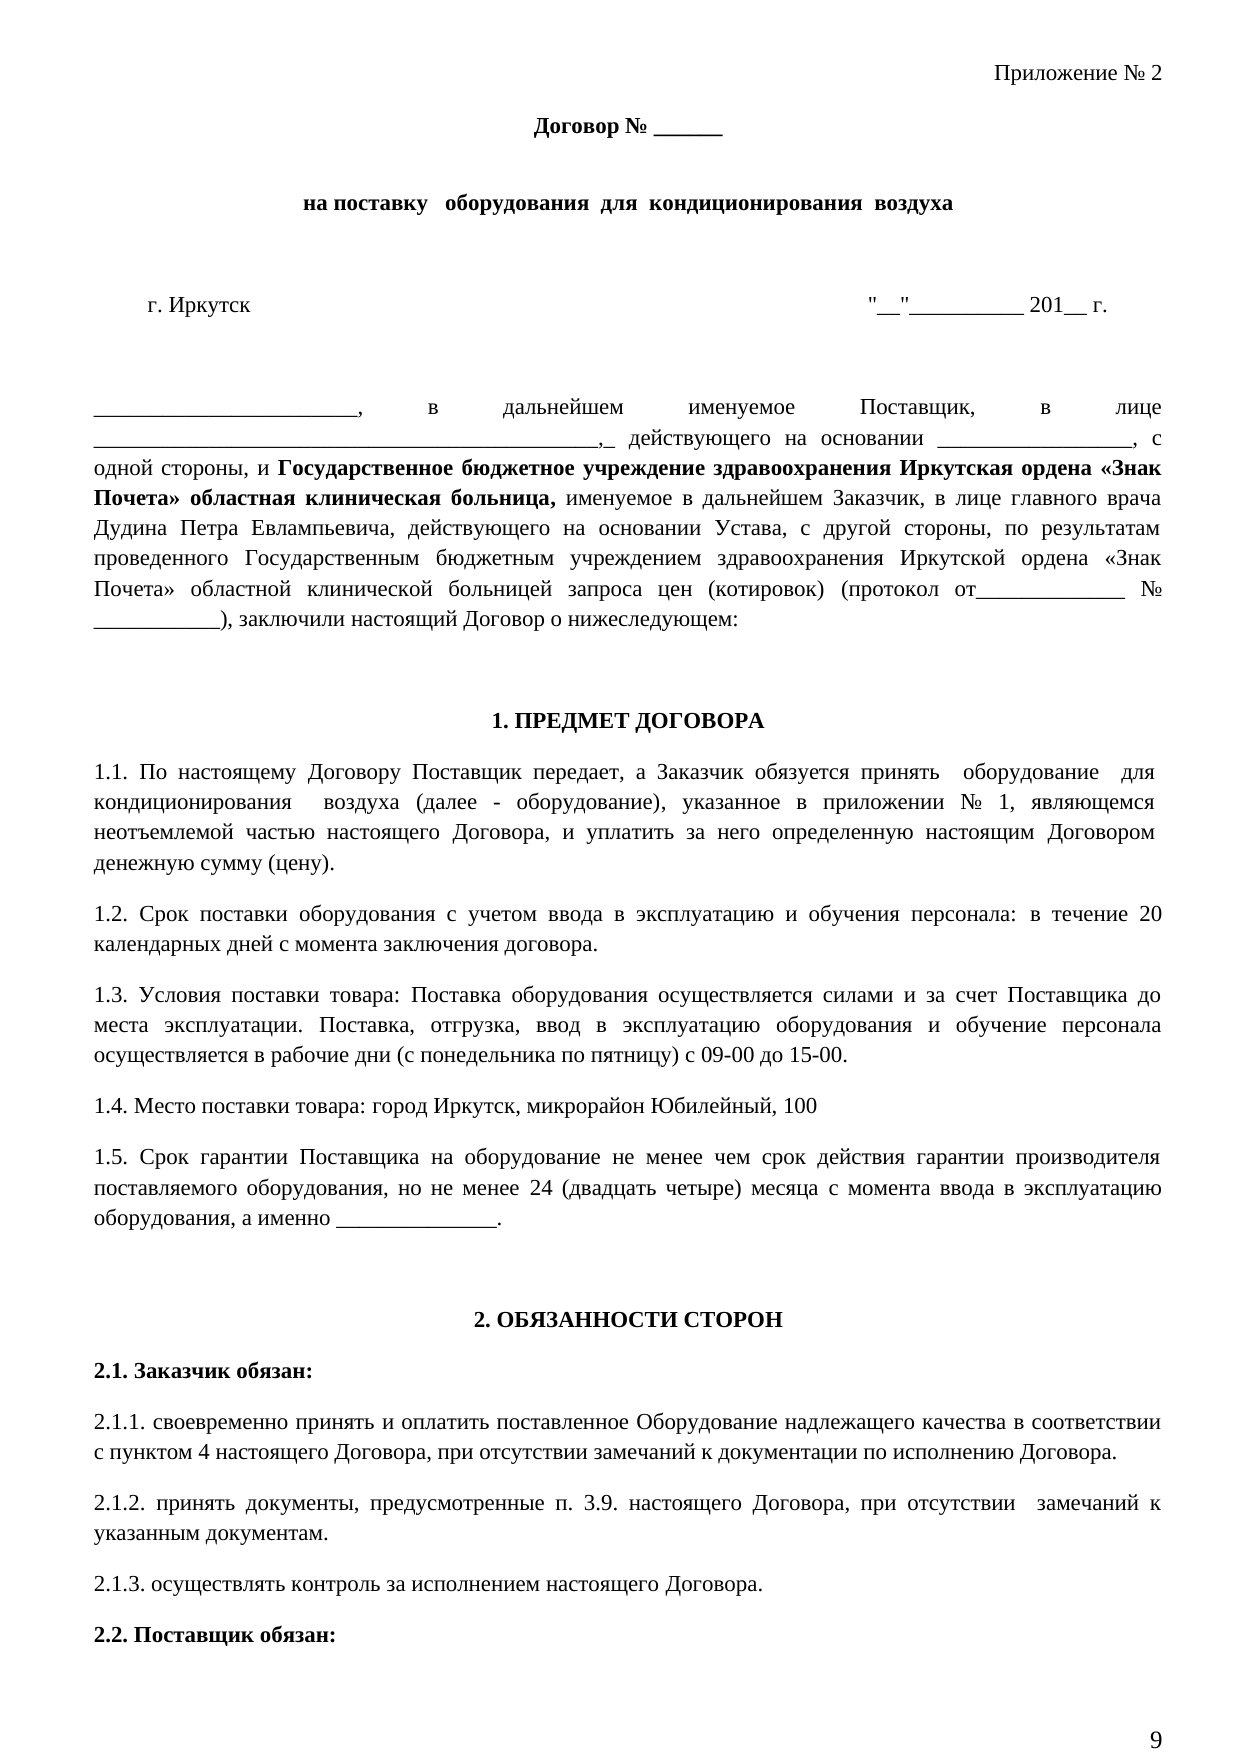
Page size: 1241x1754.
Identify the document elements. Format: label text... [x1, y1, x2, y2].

text 1.2. Срок поставки оборудования с учетом ввода в эксплуатацию и обучения персонала: в течение 20 календарных дней с момента заключения договора. [94, 899, 1162, 956]
text 1.4. Место поставки товара: город Иркутск, микрорайон Юбилейный, 100 [94, 1092, 1162, 1119]
text Договор № ______ [94, 112, 1162, 138]
text 2.1.2. принять документы, предусмотренные п. 3.9. настоящего Договора, при отсутствии замечаний к указанным документам. [94, 1489, 1162, 1546]
text 2.1.1. своевременно принять и оплатить поставленное Оборудование надлежащего качества в соответствии с пунктом 4 настоящего Договора, при отсутствии замечаний к документации по исполнению Договора. [94, 1408, 1162, 1464]
text 2.2. Поставщик обязан: [94, 1621, 1162, 1648]
text 1. ПРЕДМЕТ ДОГОВОРА [94, 707, 1162, 733]
text на поставку оборудования для кондиционирования воздуха [94, 189, 1162, 216]
text 1.5. Срок гарантии Поставщика на оборудование не менее чем срок действия гарантии производителя поставляемого оборудования, но не менее 24 (двадцать четыре) месяца с момента ввода в эксплуатацию оборудования, а именно ______________. [94, 1143, 1162, 1230]
text _______________________, в дальнейшем именуемое Поставщик, в лице ____________________________________________,_ действующего на основании _________________, с одной стороны, и Государственное бюджетное учреждение здравоохранения Иркутская ордена «Знак Почета» областная клиническая больница, именуемое в дальнейшем Заказчик, в лице главного врача Дудина Петра Евлампьевича, действующего на основании Устава, с другой стороны, по результатам проведенного Государственным бюджетным учреждением здравоохранения Иркутской ордена «Знак Почета» областной клинической больницей запроса цен (котировок) (протокол от_____________ № ___________), заключили настоящий Договор о нижеследующем: [94, 393, 1162, 631]
text Приложение № 2 [94, 59, 1162, 85]
text 1.3. Условия поставки товара: Поставка оборудования осуществляется силами и за счет Поставщика до места эксплуатации. Поставка, отгрузка, ввод в эксплуатацию оборудования и обучение персонала осуществляется в рабочие дни (с понедельника по пятницу) с 09-00 до 15-00. [94, 981, 1162, 1068]
text 1.1. По настоящему Договору Поставщик передает, а Заказчик обязуется принять оборудование для кондиционирования воздуха (далее - оборудование), указанное в приложении № 1, являющемся неотъемлемой частью настоящего Договора, и уплатить за него определенную настоящим Договором денежную сумму (цену). [94, 758, 1155, 875]
text г. Иркутск "__"__________ 201__ г. [94, 291, 1162, 318]
text 2.1. Заказчик обязан: [94, 1357, 1162, 1383]
text 2.1.3. осуществлять контроль за исполнением настоящего Договора. [94, 1570, 1162, 1597]
text 2. ОБЯЗАННОСТИ СТОРОН [94, 1306, 1162, 1332]
